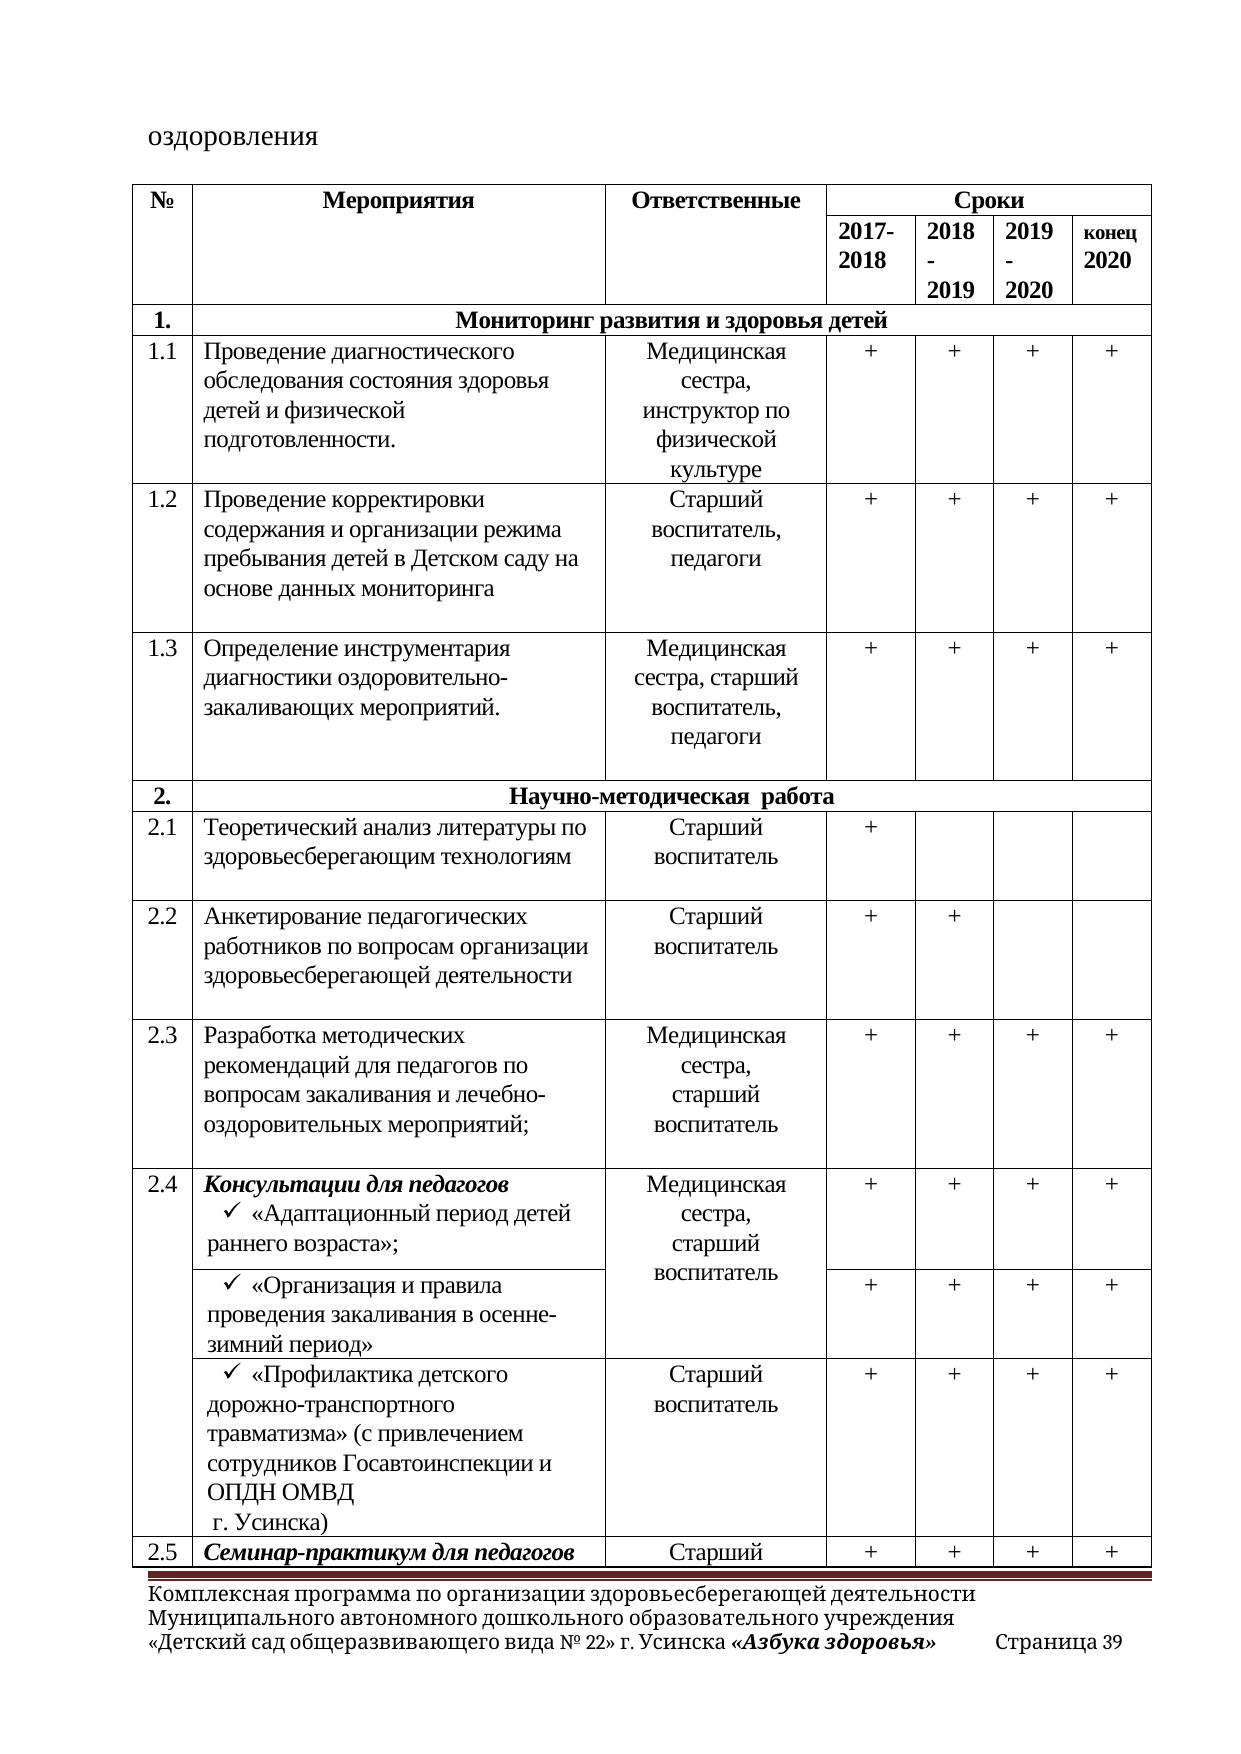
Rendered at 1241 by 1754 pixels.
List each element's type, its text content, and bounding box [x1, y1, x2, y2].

table_cell + [827, 1537, 915, 1566]
table_cell + [916, 1169, 993, 1268]
table_cell конец 2020 [1073, 216, 1151, 304]
table_cell + [916, 633, 993, 780]
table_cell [193, 1537, 605, 1566]
table_cell + [1073, 1270, 1151, 1358]
table_cell + [1073, 1359, 1151, 1536]
table_cell Разработка методических рекомендаций для педагогов по вопросам закаливания и лечебно-оздоровительных мероприятий; [193, 1020, 605, 1167]
table_cell Старший воспитатель, педагоги [606, 484, 826, 632]
table_cell + [1073, 633, 1151, 780]
table_cell + [827, 1020, 915, 1167]
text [148, 118, 1152, 152]
table_cell + [916, 336, 993, 483]
table_cell + [916, 1020, 993, 1167]
table_cell + [994, 1020, 1072, 1167]
table_cell + [827, 1359, 915, 1536]
table_cell + [916, 1270, 993, 1358]
table_cell 2.5 [133, 1537, 192, 1566]
table_cell Консультации для педагогов «Адаптационный период детей раннего возраста»; [193, 1169, 605, 1268]
table_cell «Организация и правила проведения закаливания в осенне-зимний период» [193, 1270, 605, 1358]
table_cell + [916, 1537, 993, 1566]
table_cell + [827, 812, 915, 900]
table_cell [994, 901, 1072, 1019]
table_header № [133, 185, 192, 304]
table_cell 2018-2019 [916, 216, 993, 304]
table_cell + [1073, 484, 1151, 632]
table_cell 2.2 [133, 901, 192, 1019]
table_cell Медицинская сестра, инструктор по физической культуре [606, 336, 826, 483]
table_cell Проведение корректировки содержания и организации режима пребывания детей в Детском саду на основе данных мониторинга [193, 484, 605, 632]
table_cell Медицинская сестра, старший воспитатель [606, 1020, 826, 1167]
table_cell + [1073, 1169, 1151, 1268]
table_cell + [827, 1169, 915, 1268]
table_cell + [994, 1270, 1072, 1358]
table_cell + [827, 336, 915, 483]
table_cell Старший воспитатель [606, 1359, 826, 1536]
table_cell 2019-2020 [994, 216, 1072, 304]
table_cell 1.1 [133, 336, 192, 483]
table_cell 2. [133, 781, 192, 811]
table_cell + [827, 633, 915, 780]
table_cell Определение инструментария диагностики оздоровительно-закаливающих мероприятий. [193, 633, 605, 780]
table_cell + [827, 1270, 915, 1358]
table_cell 1.3 [133, 633, 192, 780]
table_cell «Профилактика детского дорожно-транспортного травматизма» (с привлечением сотрудников Госавтоинспекции и ОПДН ОМВД г. Усинска) [193, 1359, 605, 1536]
table_cell Мониторинг развития и здоровья детей [193, 305, 1151, 335]
table_cell + [994, 1359, 1072, 1536]
table_cell Старший воспитатель [606, 812, 826, 900]
table_cell + [994, 336, 1072, 483]
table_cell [606, 1537, 826, 1566]
table_cell + [994, 1537, 1072, 1566]
table_cell + [994, 1169, 1072, 1268]
table_cell 1.2 [133, 484, 192, 632]
table_cell Анкетирование педагогических работников по вопросам организации здоровьесберегающей деятельности [193, 901, 605, 1019]
table_cell [1073, 901, 1151, 1019]
table_cell + [994, 633, 1072, 780]
table_header Сроки [827, 185, 1151, 215]
table_cell 1. [133, 305, 192, 335]
table_cell + [1073, 1020, 1151, 1167]
table_cell Старший воспитатель [606, 901, 826, 1019]
table_cell + [827, 901, 915, 1019]
table_cell + [1073, 1537, 1151, 1566]
table_cell + [916, 901, 993, 1019]
table_cell + [916, 484, 993, 632]
table_cell Проведение диагностического обследования состояния здоровья детей и физической подготовленности. [193, 336, 605, 483]
table_cell Научно-методическая работа [193, 781, 1151, 811]
table_cell [994, 812, 1072, 900]
table_cell [916, 812, 993, 900]
table_cell 2017-2018 [827, 216, 915, 304]
table_cell + [916, 1359, 993, 1536]
table_cell Медицинская сестра, старший воспитатель, педагоги [606, 633, 826, 780]
table_cell + [1073, 336, 1151, 483]
table_cell + [994, 484, 1072, 632]
table_cell Теоретический анализ литературы по здоровьесберегающим технологиям [193, 812, 605, 900]
table_header Ответственные [606, 185, 826, 304]
table_cell 2.3 [133, 1020, 192, 1167]
table_header Мероприятия [193, 185, 605, 304]
table_cell 2.1 [133, 812, 192, 900]
table_cell [1073, 812, 1151, 900]
table_cell 2.4 [133, 1169, 192, 1536]
table_cell Медицинская сестра, старший воспитатель [606, 1169, 826, 1358]
table_cell + [827, 484, 915, 632]
